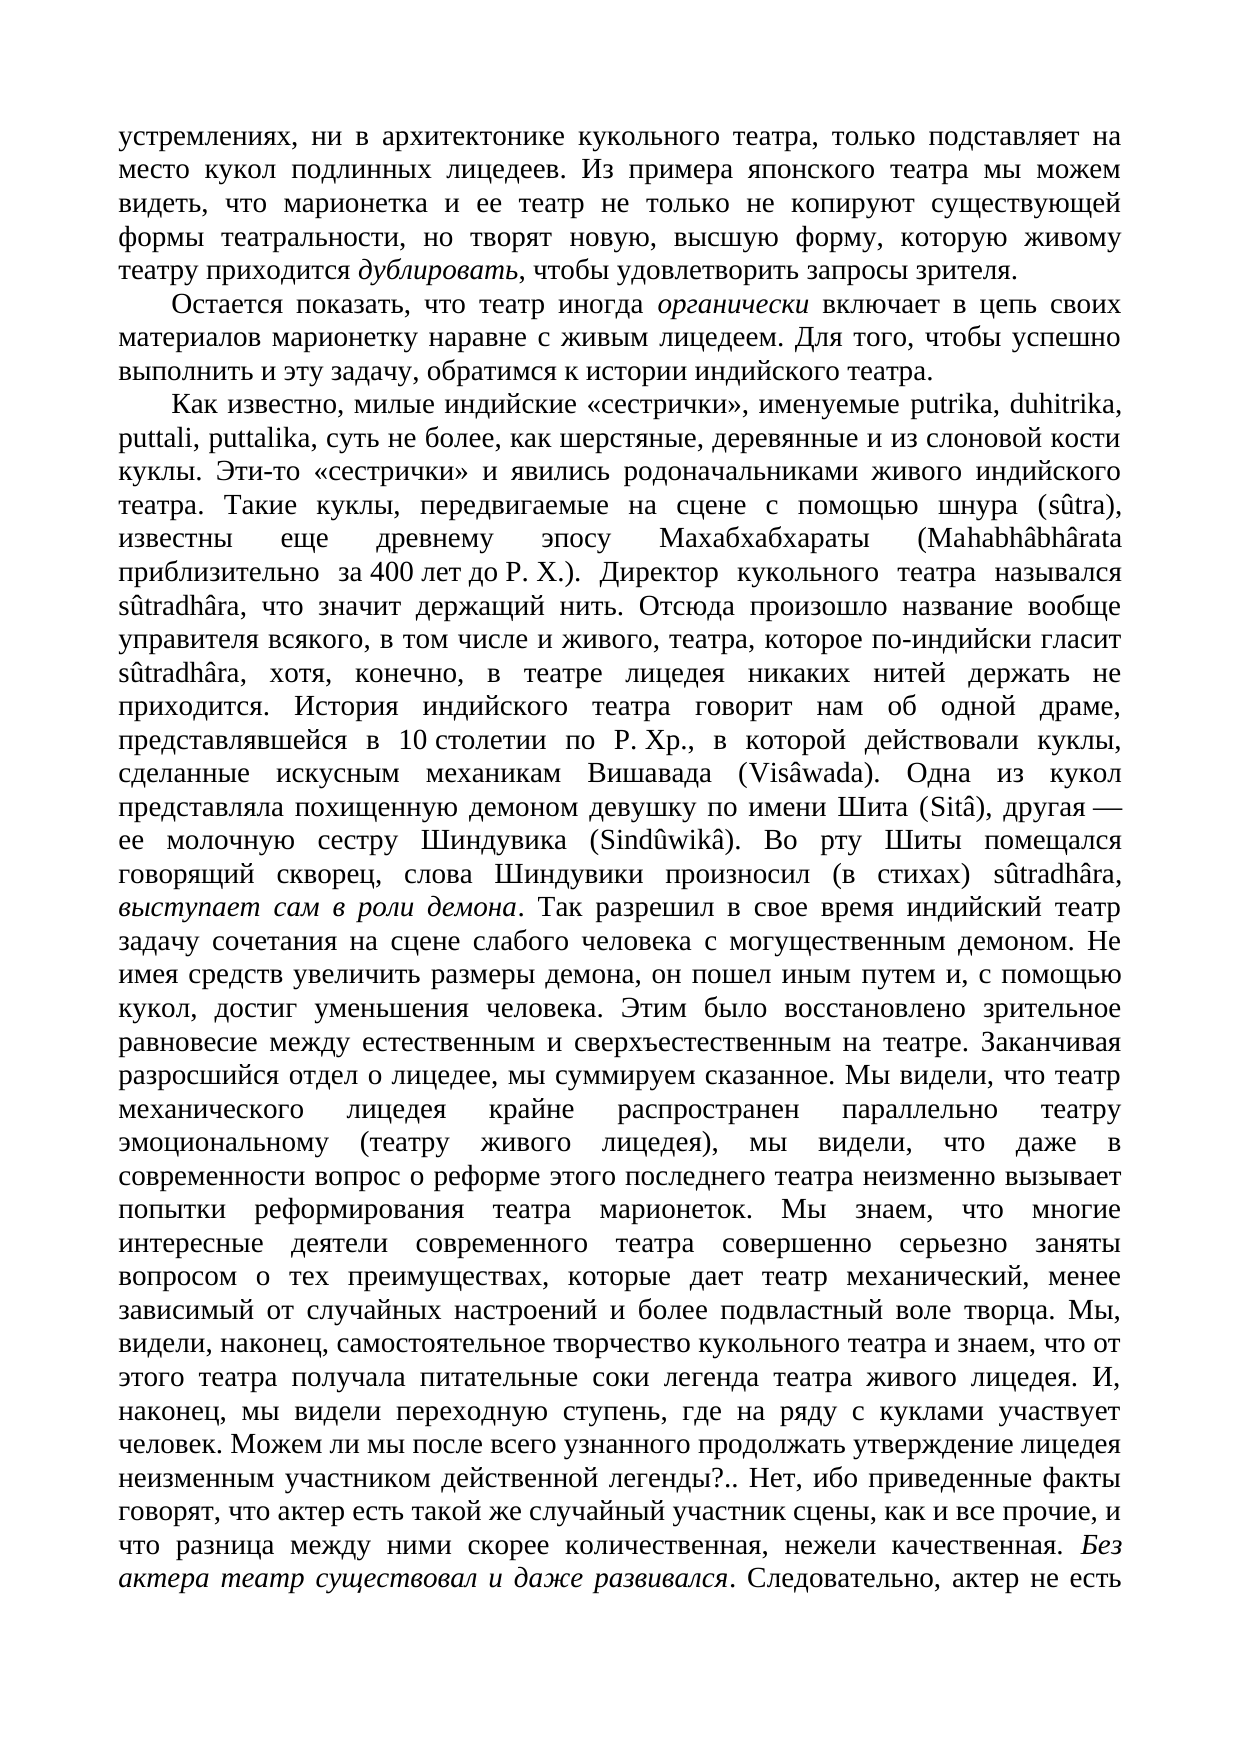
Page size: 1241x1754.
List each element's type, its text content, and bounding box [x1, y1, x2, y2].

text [118, 386, 1122, 1594]
text Остается показать, что театр иногда органически включает в цепь своих материалов марионетку наравне с живым лицедеем. Для того, чтобы успешно выполнить и эту задачу, обратимся к истории индийского театра. [118, 286, 1122, 386]
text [118, 118, 1122, 286]
